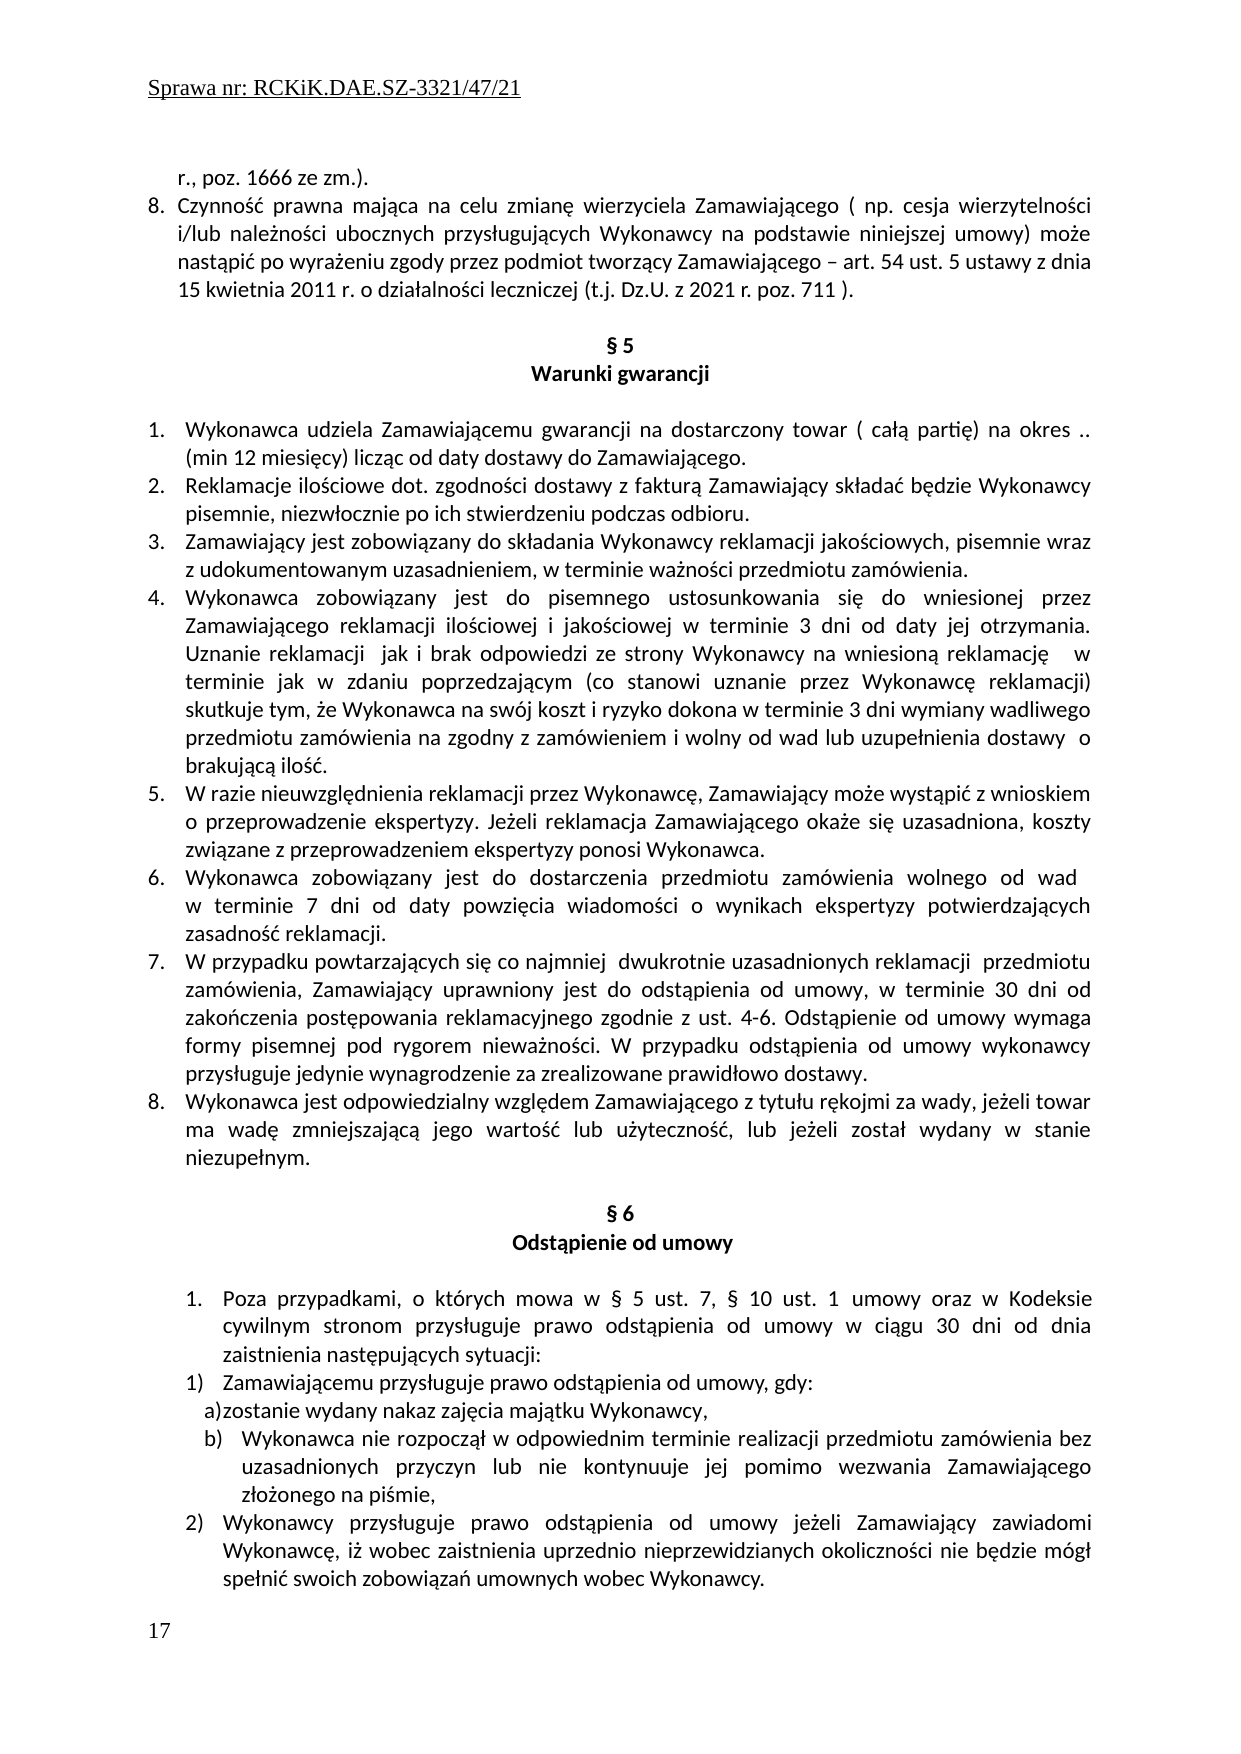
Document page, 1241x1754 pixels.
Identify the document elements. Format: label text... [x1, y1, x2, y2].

text § 5 Warunki gwarancji [148, 331, 1093, 387]
list W razie nieuwzględnienia reklamacji przez Wykonawcę, Zamawiający może wystąpić z wnioskiem o przeprowadzenie ekspertyzy. Jeżeli reklamacja Zamawiającego okaże się uzasadniona, koszty związane z przeprowadzeniem ekspertyzy ponosi Wykonawca. [148, 779, 1093, 863]
list Poza przypadkami, o których mowa w § 5 ust. 7, § 10 ust. 1 umowy oraz w Kodeksie cywilnym stronom przysługuje prawo odstąpienia od umowy w ciągu 30 dni od dnia zaistnienia następujących sytuacji: [185, 1284, 1093, 1368]
list Zamawiającemu przysługuje prawo odstąpienia od umowy, gdy: [185, 1368, 1093, 1396]
list Wykonawca udziela Zamawiającemu gwarancji na dostarczony towar ( całą partię) na okres .. (min 12 miesięcy) licząc od daty dostawy do Zamawiającego. [148, 415, 1093, 471]
list Wykonawca jest odpowiedzialny względem Zamawiającego z tytułu rękojmi za wady, jeżeli towar ma wadę zmniejszającą jego wartość lub użyteczność, lub jeżeli został wydany w stanie niezupełnym. [148, 1087, 1093, 1172]
list Reklamacje ilościowe dot. zgodności dostawy z fakturą Zamawiający składać będzie Wykonawcy pisemnie, niezwłocznie po ich stwierdzeniu podczas odbioru. [148, 471, 1093, 527]
list W przypadku powtarzających się co najmniej dwukrotnie uzasadnionych reklamacji przedmiotu zamówienia, Zamawiający uprawniony jest do odstąpienia od umowy, w terminie 30 dni od zakończenia postępowania reklamacyjnego zgodnie z ust. 4-6. Odstąpienie od umowy wymaga formy pisemnej pod rygorem nieważności. W przypadku odstąpienia od umowy wykonawcy przysługuje jedynie wynagrodzenie za zrealizowane prawidłowo dostawy. [148, 947, 1093, 1087]
text § 6 [148, 1199, 1093, 1228]
list Wykonawca nie rozpoczął w odpowiednim terminie realizacji przedmiotu zamówienia bez uzasadnionych przyczyn lub nie kontynuuje jej pomimo wezwania Zamawiającego złożonego na piśmie, [204, 1424, 1093, 1508]
list zostanie wydany nakaz zajęcia majątku Wykonawcy, [204, 1396, 1093, 1424]
list Wykonawcy przysługuje prawo odstąpienia od umowy jeżeli Zamawiający zawiadomi Wykonawcę, iż wobec zaistnienia uprzednio nieprzewidzianych okoliczności nie będzie mógł spełnić swoich zobowiązań umownych wobec Wykonawcy. [185, 1508, 1093, 1592]
list Wykonawca zobowiązany jest do pisemnego ustosunkowania się do wniesionej przez Zamawiającego reklamacji ilościowej i jakościowej w terminie 3 dni od daty jej otrzymania. Uznanie reklamacji jak i brak odpowiedzi ze strony Wykonawcy na wniesioną reklamację w terminie jak w zdaniu poprzedzającym (co stanowi uznanie przez Wykonawcę reklamacji) skutkuje tym, że Wykonawca na swój koszt i ryzyko dokona w terminie 3 dni wymiany wadliwego przedmiotu zamówienia na zgodny z zamówieniem i wolny od wad lub uzupełnienia dostawy o brakującą ilość. [148, 583, 1093, 779]
text Odstąpienie od umowy [148, 1228, 1093, 1256]
list Wykonawca zobowiązany jest do dostarczenia przedmiotu zamówienia wolnego od wad w terminie 7 dni od daty powzięcia wiadomości o wynikach ekspertyzy potwierdzających zasadność reklamacji. [148, 863, 1093, 947]
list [148, 163, 1093, 191]
list Zamawiający jest zobowiązany do składania Wykonawcy reklamacji jakościowych, pisemnie wraz z udokumentowanym uzasadnieniem, w terminie ważności przedmiotu zamówienia. [148, 527, 1093, 583]
list Czynność prawna mająca na celu zmianę wierzyciela Zamawiającego ( np. cesja wierzytelności i/lub należności ubocznych przysługujących Wykonawcy na podstawie niniejszej umowy) może nastąpić po wyrażeniu zgody przez podmiot tworzący Zamawiającego – art. 54 ust. 5 ustawy z dnia 15 kwietnia 2011 r. o działalności leczniczej (t.j. Dz.U. z 2021 r. poz. 711 ). [148, 191, 1093, 303]
